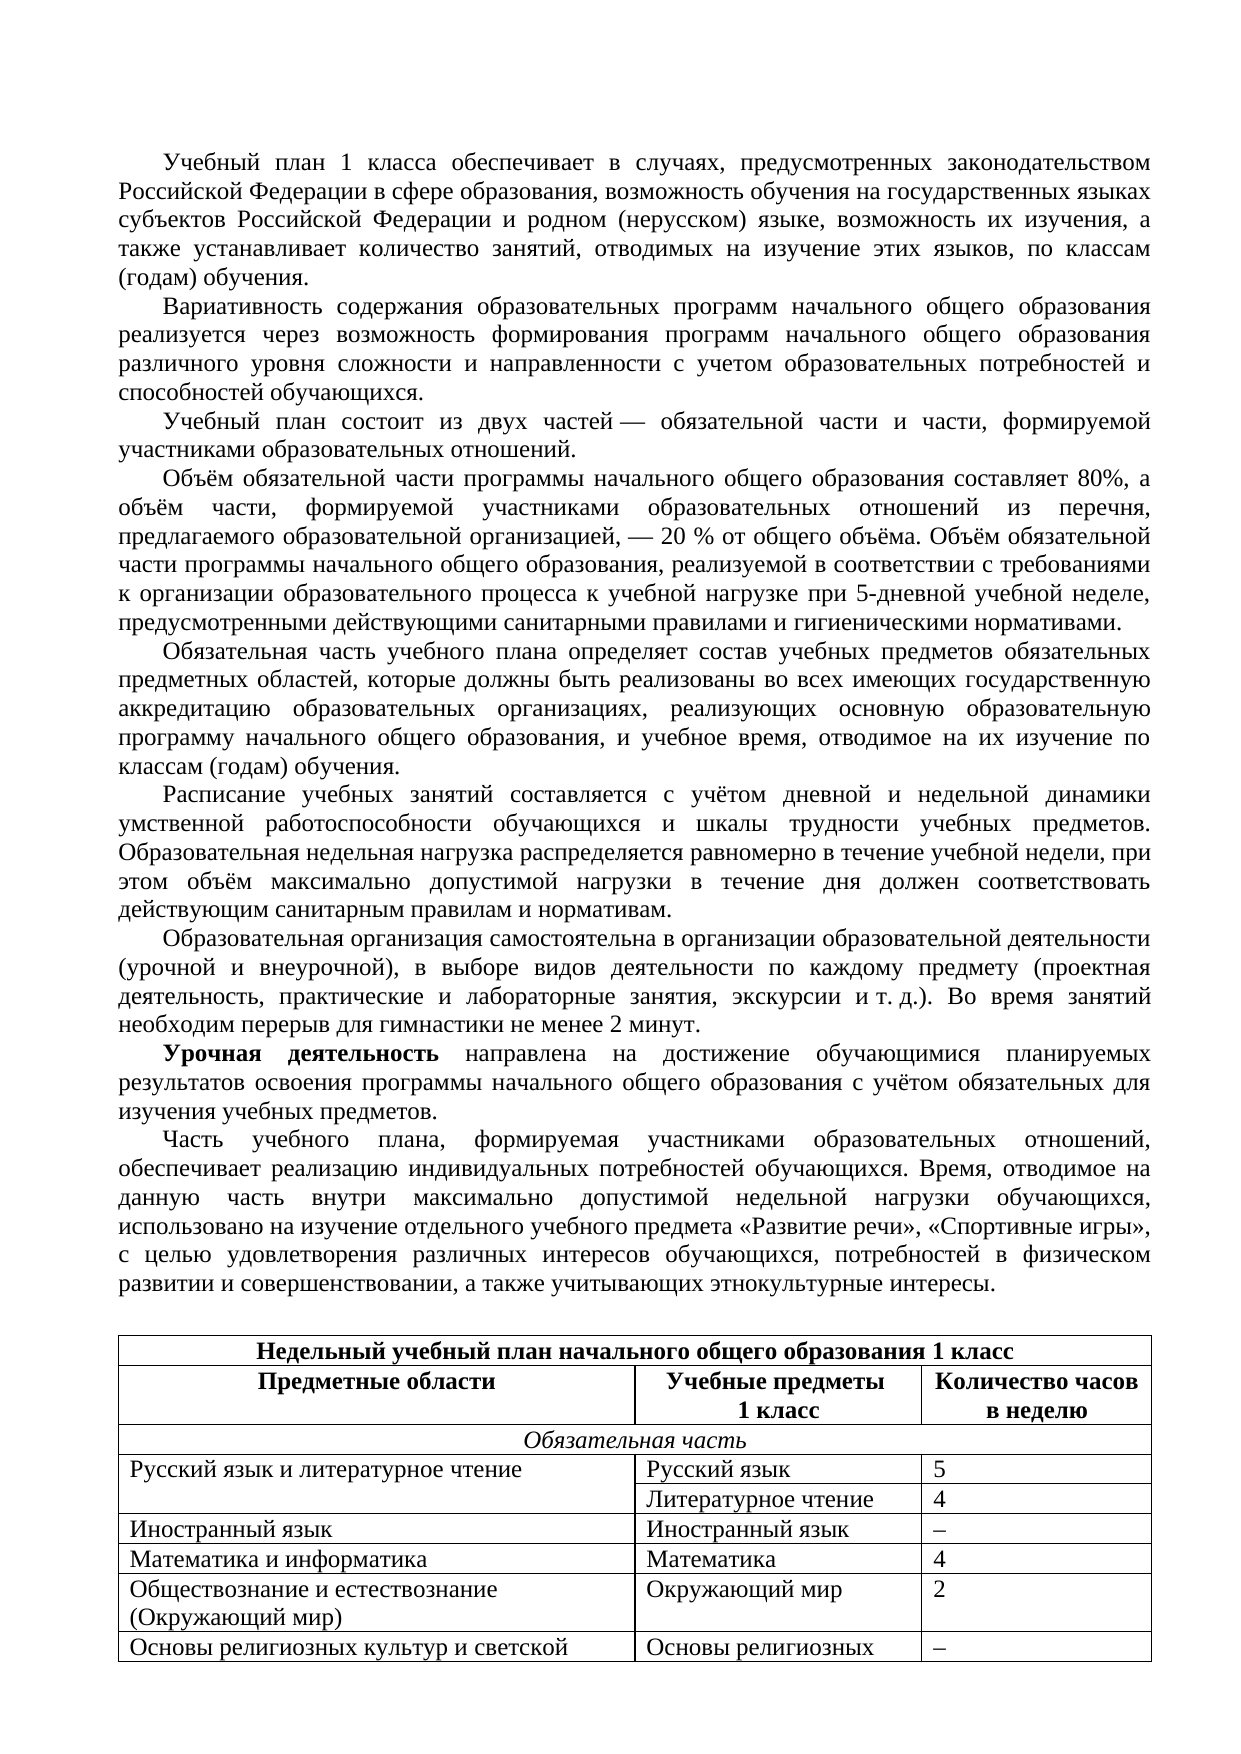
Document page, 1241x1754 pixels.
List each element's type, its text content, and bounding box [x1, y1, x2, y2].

table_cell Русский язык [636, 1455, 921, 1483]
text Учебный план состоит из двух частей — обязательной части и части, формируемой участниками образовательных отношений. [118, 406, 1152, 463]
table_cell Русский язык и литературное чтение [119, 1455, 634, 1513]
table_cell Учебные предметы 1 класс [636, 1366, 921, 1424]
text Образовательная организация самостоятельна в организации образовательной деятельности (урочной и внеурочной), в выборе видов деятельности по каждому предмету (проектная деятельность, практические и лабораторные занятия, экскурсии и т. д.). Во время занятий необходим перерыв для гимнастики не менее 2 минут. [118, 923, 1152, 1038]
table_cell Иностранный язык [119, 1514, 634, 1543]
text Расписание учебных занятий составляется с учётом дневной и недельной динамики умственной работоспособности обучающихся и шкалы трудности учебных предметов. Образовательная недельная нагрузка распределяется равномерно в течение учебной недели, при этом объём максимально допустимой нагрузки в течение дня должен соответствовать действующим санитарным правилам и нормативам. [118, 779, 1152, 923]
table_cell – [922, 1514, 1151, 1543]
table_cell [636, 1632, 921, 1661]
table_cell 4 [922, 1484, 1151, 1513]
text Объём обязательной части программы начального общего образования составляет 80%, а объём части, формируемой участниками образовательных отношений из перечня, предлагаемого образовательной организацией, — 20 % от общего объёма. Объём обязательной части программы начального общего образования, реализуемой в соответствии с требованиями к организации образовательного процесса к учебной нагрузке при 5-дневной учебной неделе, предусмотренными действующими санитарными правилами и гигиеническими нормативами. [118, 463, 1152, 636]
table_cell Иностранный язык [636, 1514, 921, 1543]
text Часть учебного плана, формируемая участниками образовательных отношений, обеспечивает реализацию индивидуальных потребностей обучающихся. Время, отводимое на данную часть внутри максимально допустимой недельной нагрузки обучающихся, использовано на изучение отдельного учебного предмета «Развитие речи», «Спортивные игры», с целью удовлетворения различных интересов обучающихся, потребностей в физическом развитии и совершенствовании, а также учитывающих этнокультурные интересы. [118, 1124, 1152, 1297]
table_header Недельный учебный план начального общего образования 1 класс [119, 1336, 1151, 1365]
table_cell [119, 1632, 634, 1661]
text Урочная деятельность направлена на достижение обучающимися планируемых результатов освоения программы начального общего образования с учётом обязательных для изучения учебных предметов. [118, 1038, 1152, 1124]
text Учебный план 1 класса обеспечивает в случаях, предусмотренных законодательством Российской Федерации в сфере образования, возможность обучения на государственных языках субъектов Российской Федерации и родном (нерусском) языке, возможность их изучения, а также устанавливает количество занятий, отводимых на изучение этих языков, по классам (годам) обучения. [118, 147, 1152, 291]
table_cell Предметные области [119, 1366, 634, 1424]
table_cell Обязательная часть [119, 1425, 1151, 1453]
table_cell Математика и информатика [119, 1544, 634, 1573]
table_cell 2 [922, 1574, 1151, 1631]
table_cell 5 [922, 1455, 1151, 1483]
text Вариативность содержания образовательных программ начального общего образования реализуется через возможность формирования программ начального общего образования различного уровня сложности и направленности с учетом образовательных потребностей и способностей обучающихся. [118, 291, 1152, 406]
text Обязательная часть учебного плана определяет состав учебных предметов обязательных предметных областей, которые должны быть реализованы во всех имеющих государственную аккредитацию образовательных организациях, реализующих основную образовательную программу начального общего образования, и учебное время, отводимое на их изучение по классам (годам) обучения. [118, 636, 1152, 779]
table_cell 4 [922, 1544, 1151, 1573]
table_cell Литературное чтение [636, 1484, 921, 1513]
table_cell Обществознание и естествознание (Окружающий мир) [119, 1574, 634, 1631]
table_cell Математика [636, 1544, 921, 1573]
table_cell – [922, 1632, 1151, 1661]
table_cell Количество часов в неделю [922, 1366, 1151, 1424]
table_cell Окружающий мир [636, 1574, 921, 1631]
